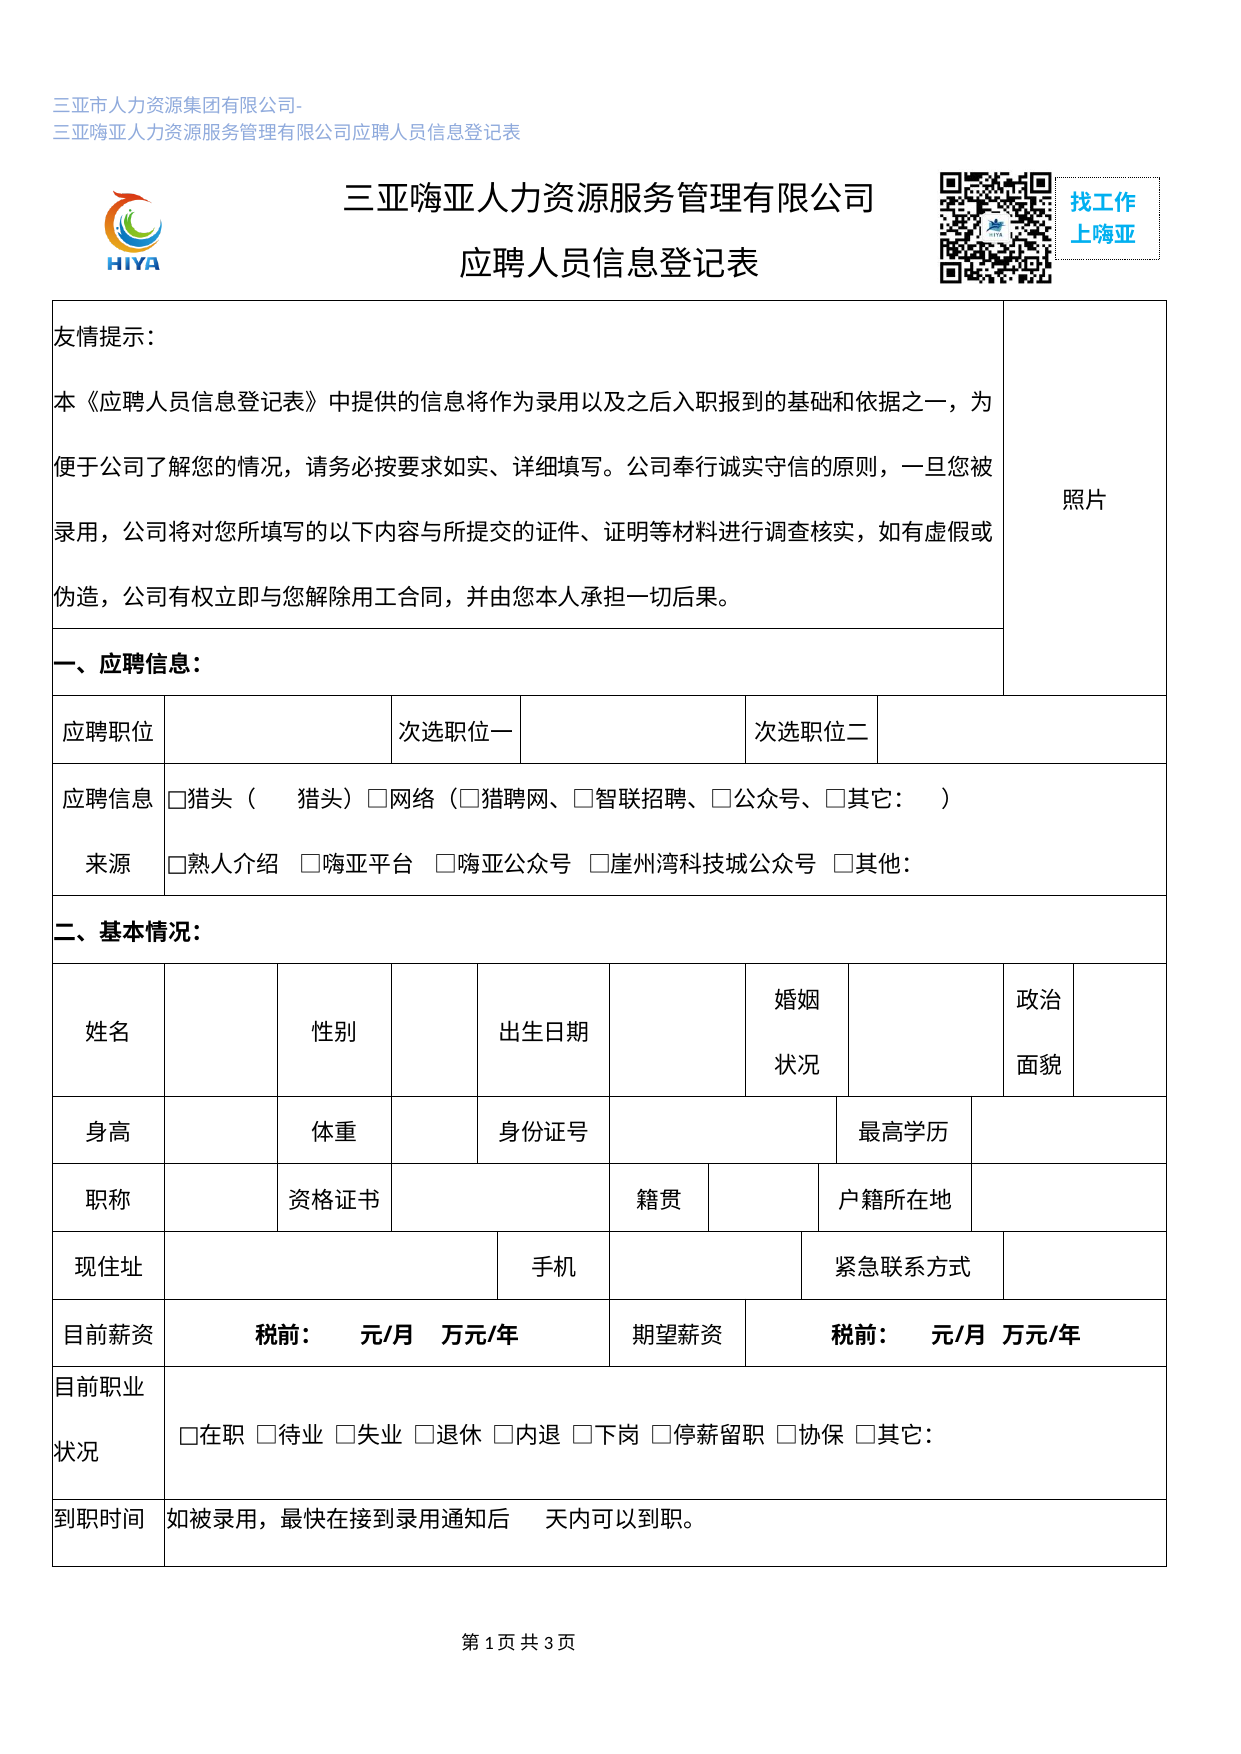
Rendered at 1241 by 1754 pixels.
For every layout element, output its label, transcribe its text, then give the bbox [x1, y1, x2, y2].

table_cell [165, 1097, 277, 1163]
table_cell 次选职位二 [746, 696, 877, 763]
table_cell 税前： 元/月 万元/年 [746, 1300, 1166, 1366]
table_cell 次选职位一 [392, 696, 520, 763]
table_cell 身份证号 [478, 1097, 609, 1163]
table_cell [709, 1164, 818, 1231]
table_cell 二、基本情况： [53, 896, 1166, 963]
table_cell [165, 964, 277, 1096]
table_cell [392, 1164, 609, 1231]
table_cell [392, 964, 477, 1096]
table_cell 如被录用，最快在接到录用通知后 天内可以到职。 [165, 1500, 1166, 1566]
table_cell 现住址 [53, 1232, 164, 1298]
table_cell [392, 1097, 477, 1163]
table_header 三亚嗨亚人力资源服务管理有限公司 应聘人员信息登记表 [52, 162, 1167, 300]
table_cell 职称 [53, 1164, 164, 1231]
table_cell 籍贯 [610, 1164, 708, 1231]
table_cell 应聘信息来源 [53, 764, 164, 895]
table_cell 手机 [498, 1232, 609, 1298]
table_cell [521, 696, 745, 763]
table_cell 一、应聘信息： [53, 629, 1003, 695]
table_cell 照片 [1004, 301, 1166, 695]
table_cell □猎头（ 猎头）□网络（□猎聘网、□智联招聘、□公众号、□其它： ） □熟人介绍 □嗨亚平台 □嗨亚公众号 □崖州湾科技城公众号 □其他： [165, 764, 1166, 895]
table_cell 目前职业状况 [53, 1367, 164, 1499]
table_cell 户籍所在地 [819, 1164, 971, 1231]
table_cell [1004, 1232, 1166, 1298]
table_cell □在职 □待业 □失业 □退休 □内退 □下岗 □停薪留职 □协保 □其它： [165, 1367, 1166, 1499]
table_cell 税前： 元/月 万元/年 [165, 1300, 609, 1366]
table_cell 期望薪资 [610, 1300, 745, 1366]
table_cell [1074, 964, 1166, 1096]
table_cell 政治面貌 [1004, 964, 1073, 1096]
table_cell 姓名 [53, 964, 164, 1096]
table_cell 应聘职位 [53, 696, 164, 763]
table_cell [165, 1232, 497, 1298]
table_cell 体重 [278, 1097, 391, 1163]
picture [933, 163, 1058, 292]
table_cell [878, 696, 1166, 763]
table_cell 出生日期 [478, 964, 609, 1096]
table_cell [610, 964, 745, 1096]
table_cell 紧急联系方式 [802, 1232, 1003, 1298]
table_cell [610, 1232, 801, 1298]
table_cell 性别 [278, 964, 391, 1096]
table_cell [972, 1164, 1166, 1231]
table_cell 婚姻 状况 [746, 964, 848, 1096]
table_cell 身高 [53, 1097, 164, 1163]
table_cell 目前薪资 [53, 1300, 164, 1366]
picture [71, 169, 196, 300]
table_cell 到职时间 [53, 1500, 164, 1566]
table_cell 友情提示： 本《应聘人员信息登记表》中提供的信息将作为录用以及之后入职报到的基础和依据之一，为便于公司了解您的情况，请务必按要求如实、详细填写。公司奉行诚实守信的原则，一旦您被录用，公司将对您所填写的以下内容与所提交的证件、证明等材料进行调查核实，如有虚假或伪造，公司有权立即与您解除用工合同，并由您本人承担一切后果。 [53, 301, 1003, 628]
table_cell [610, 1097, 836, 1163]
table_cell [165, 1164, 277, 1231]
table_cell 资格证书 [278, 1164, 391, 1231]
table_cell [849, 964, 1003, 1096]
table_cell [972, 1097, 1166, 1163]
table_cell [165, 696, 391, 763]
table_cell 最高学历 [837, 1097, 971, 1163]
